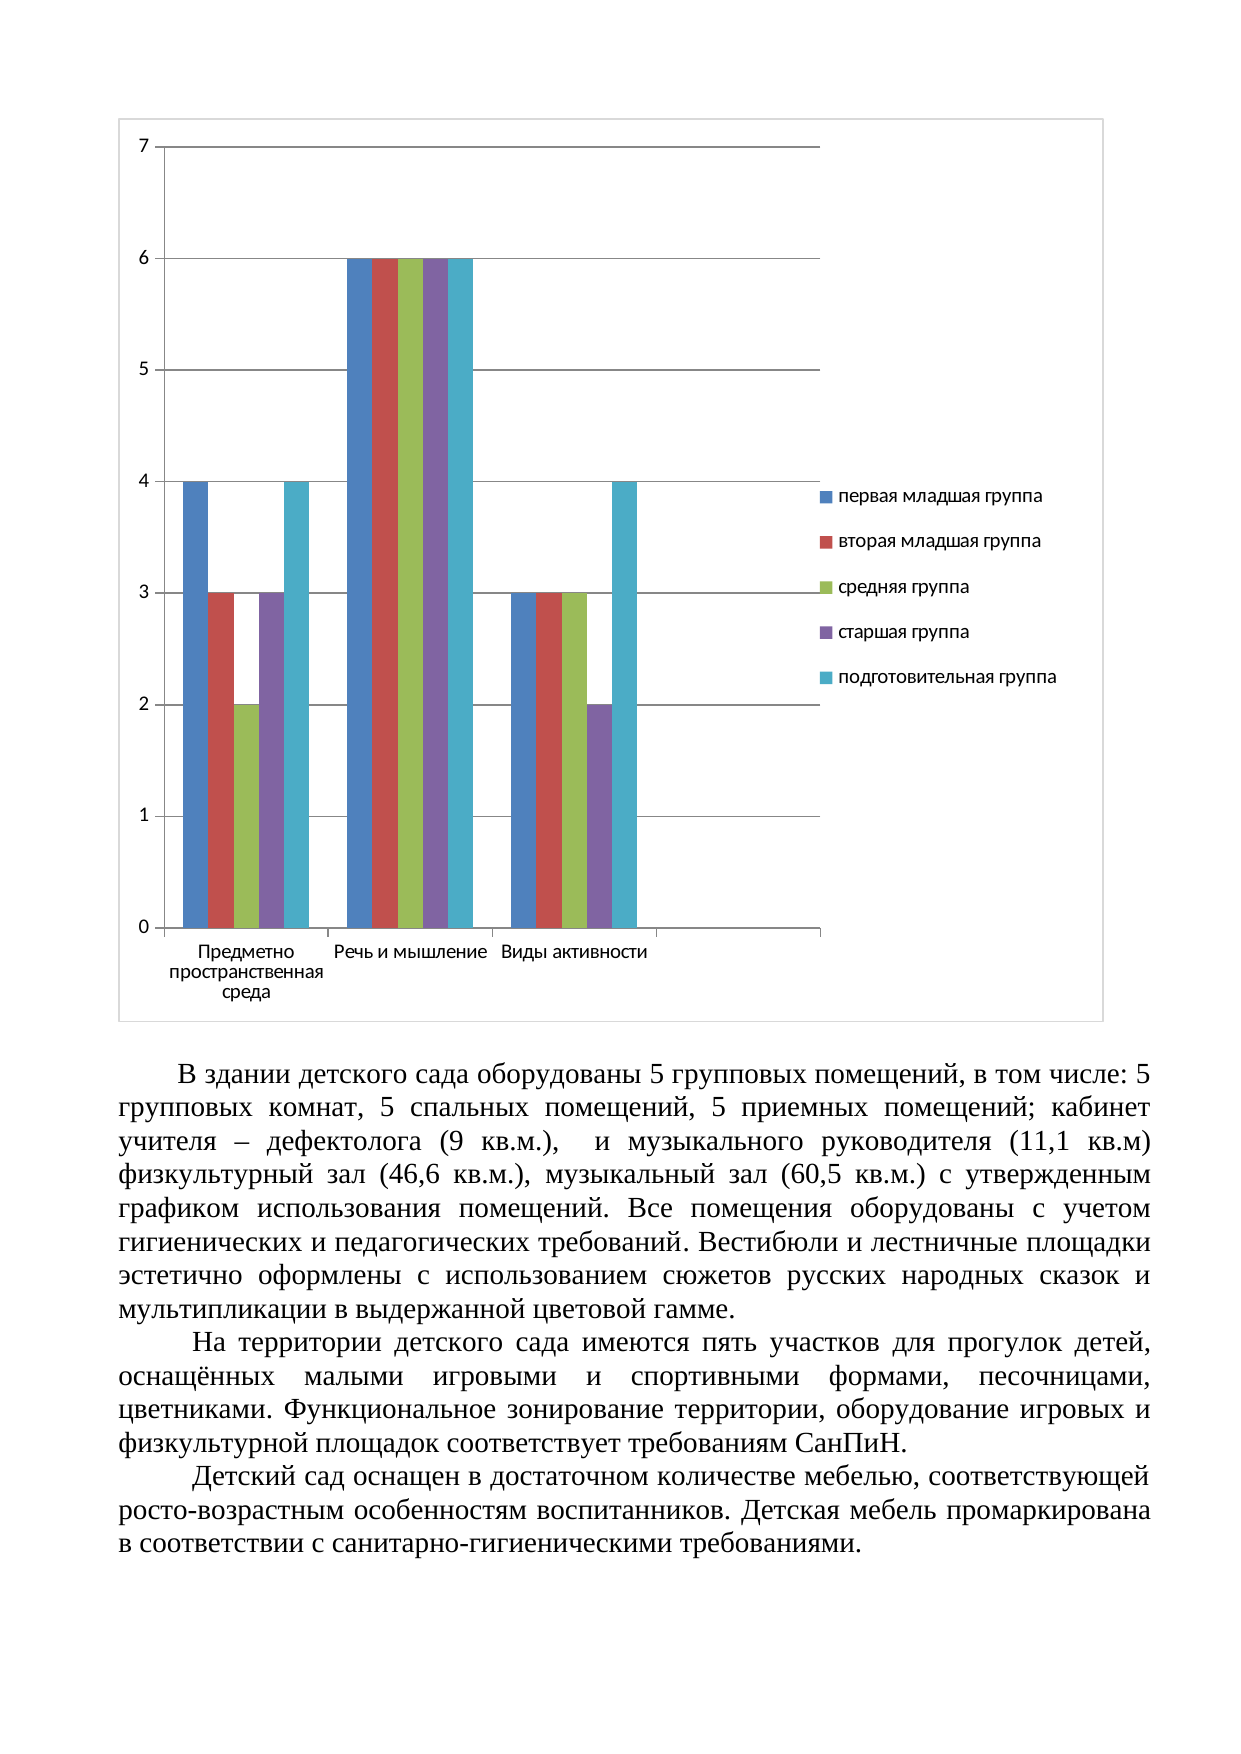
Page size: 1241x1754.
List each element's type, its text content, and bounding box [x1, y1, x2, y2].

text На территории детского сада имеются пять участков для прогулок детей, оснащённых малыми игровыми и спортивными формами, песочницами, цветниками. Функциональное зонирование территории, оборудование игровых и физкультурной площадок соответствует требованиям СанПиН. [118, 1324, 1152, 1458]
text В здании детского сада оборудованы 5 групповых помещений, в том числе: 5 групповых комнат, 5 спальных помещений, 5 приемных помещений; кабинет учителя – дефектолога (9 кв.м.), и музыкального руководителя (11,1 кв.м) физкультурный зал (46,6 кв.м.), музыкальный зал (60,5 кв.м.) с утвержденным графиком использования помещений. Все помещения оборудованы с учетом гигиенических и педагогических требований. Вестибюли и лестничные площадки эстетично оформлены с использованием сюжетов русских народных сказок и мультипликации в выдержанной цветовой гамме. [118, 1056, 1152, 1324]
text Детский сад оснащен в достаточном количестве мебелью, соответствующей росто-возрастным особенностям воспитанников. Детская мебель промаркирована в соответствии с санитарно-гигиеническими требованиями. [118, 1458, 1152, 1559]
